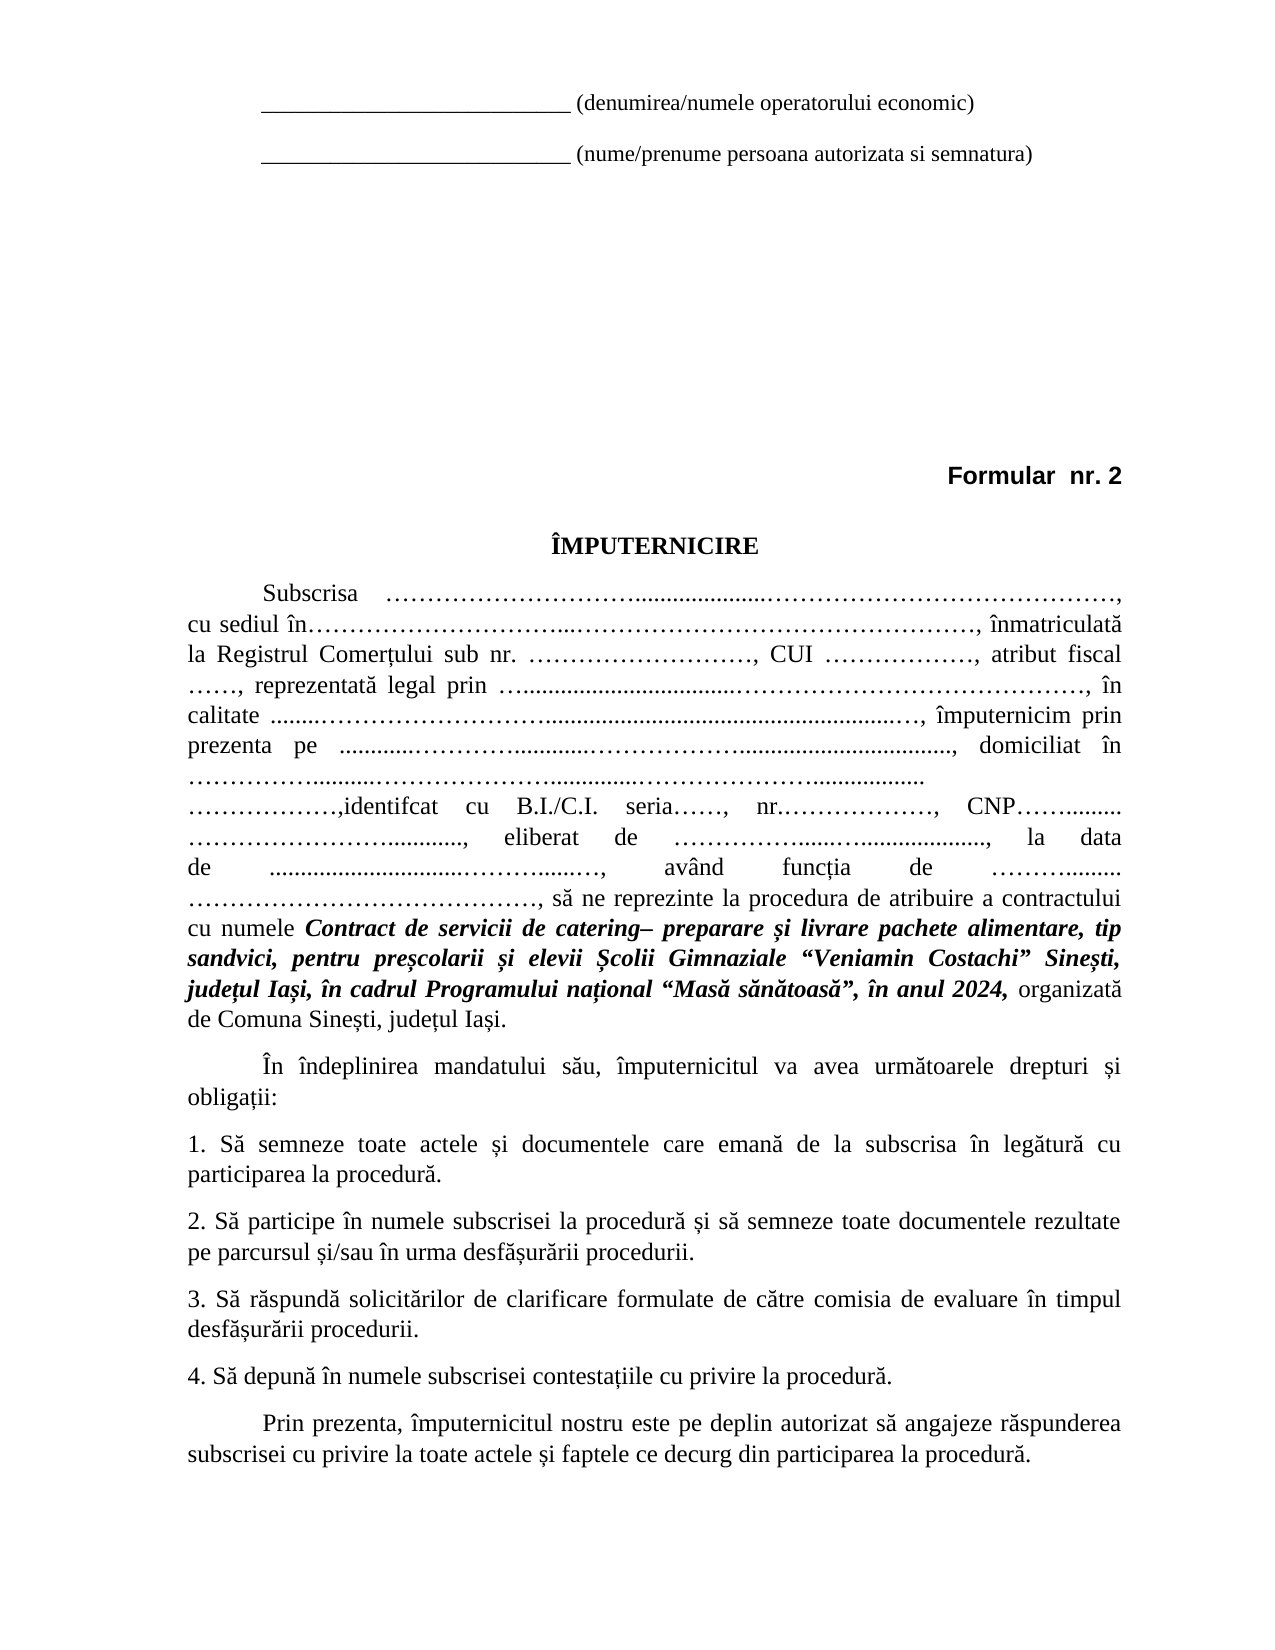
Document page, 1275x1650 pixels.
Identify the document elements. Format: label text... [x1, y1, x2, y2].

text Prin prezenta, împuternicitul nostru este pe deplin autorizat să angajeze răspunderea subscrisei cu privire la toate actele și faptele ce decurg din participarea la procedură. [187, 1408, 1122, 1468]
text Subscrisa ………………………….....................……………………………………, cu sediul în…………………………...…………………………………………, înmatriculată la Registrul Comerțului sub nr. ………………………, CUI ………………, atribut fiscal ……, reprezentată legal prin …..................................……………………………………, în calitate ........………………………........................................................…, împuternicim prin prezenta pe ............…………............……………….................................., domiciliat în ……………..........…………………..............…………………..................………………,identifcat cu B.I./C.I. seria……, nr.………………, CNP…….........……………………............, eliberat de ……………......…...................., la data de ...............................………......…, având funcția de ……….........……………………………………, să ne reprezinte la procedura de atribuire a contractului cu numele Contract de servicii de catering– preparare și livrare pachete alimentare, tip sandvici, pentru preșcolarii și elevii Școlii Gimnaziale “Veniamin Costachi” Sinești, județul Iași, în cadrul Programului național “Masă sănătoasă”, în anul 2024, organizată de Comuna Sinești, județul Iași. [187, 578, 1122, 1033]
text 4. Să depună în numele subscrisei contestațiile cu privire la procedură. [187, 1361, 1122, 1390]
text În îndeplinirea mandatului său, împuternicitul va avea următoarele drepturi și obligații: [187, 1051, 1122, 1111]
text Formular nr. 2 [187, 461, 1122, 490]
text 1. Să semneze toate actele și documentele care emană de la subscrisa în legătură cu participarea la procedură. [187, 1129, 1122, 1188]
text ___________________________ (nume/prenume persoana autorizata si semnatura) [187, 140, 1122, 166]
text ___________________________ (denumirea/numele operatorului economic) [187, 89, 1122, 115]
text ÎMPUTERNICIRE [187, 531, 1122, 560]
text 2. Să participe în numele subscrisei la procedură și să semneze toate documentele rezultate pe parcursul și/sau în urma desfășurării procedurii. [187, 1206, 1122, 1266]
text 3. Să răspundă solicitărilor de clarificare formulate de către comisia de evaluare în timpul desfășurării procedurii. [187, 1284, 1122, 1343]
